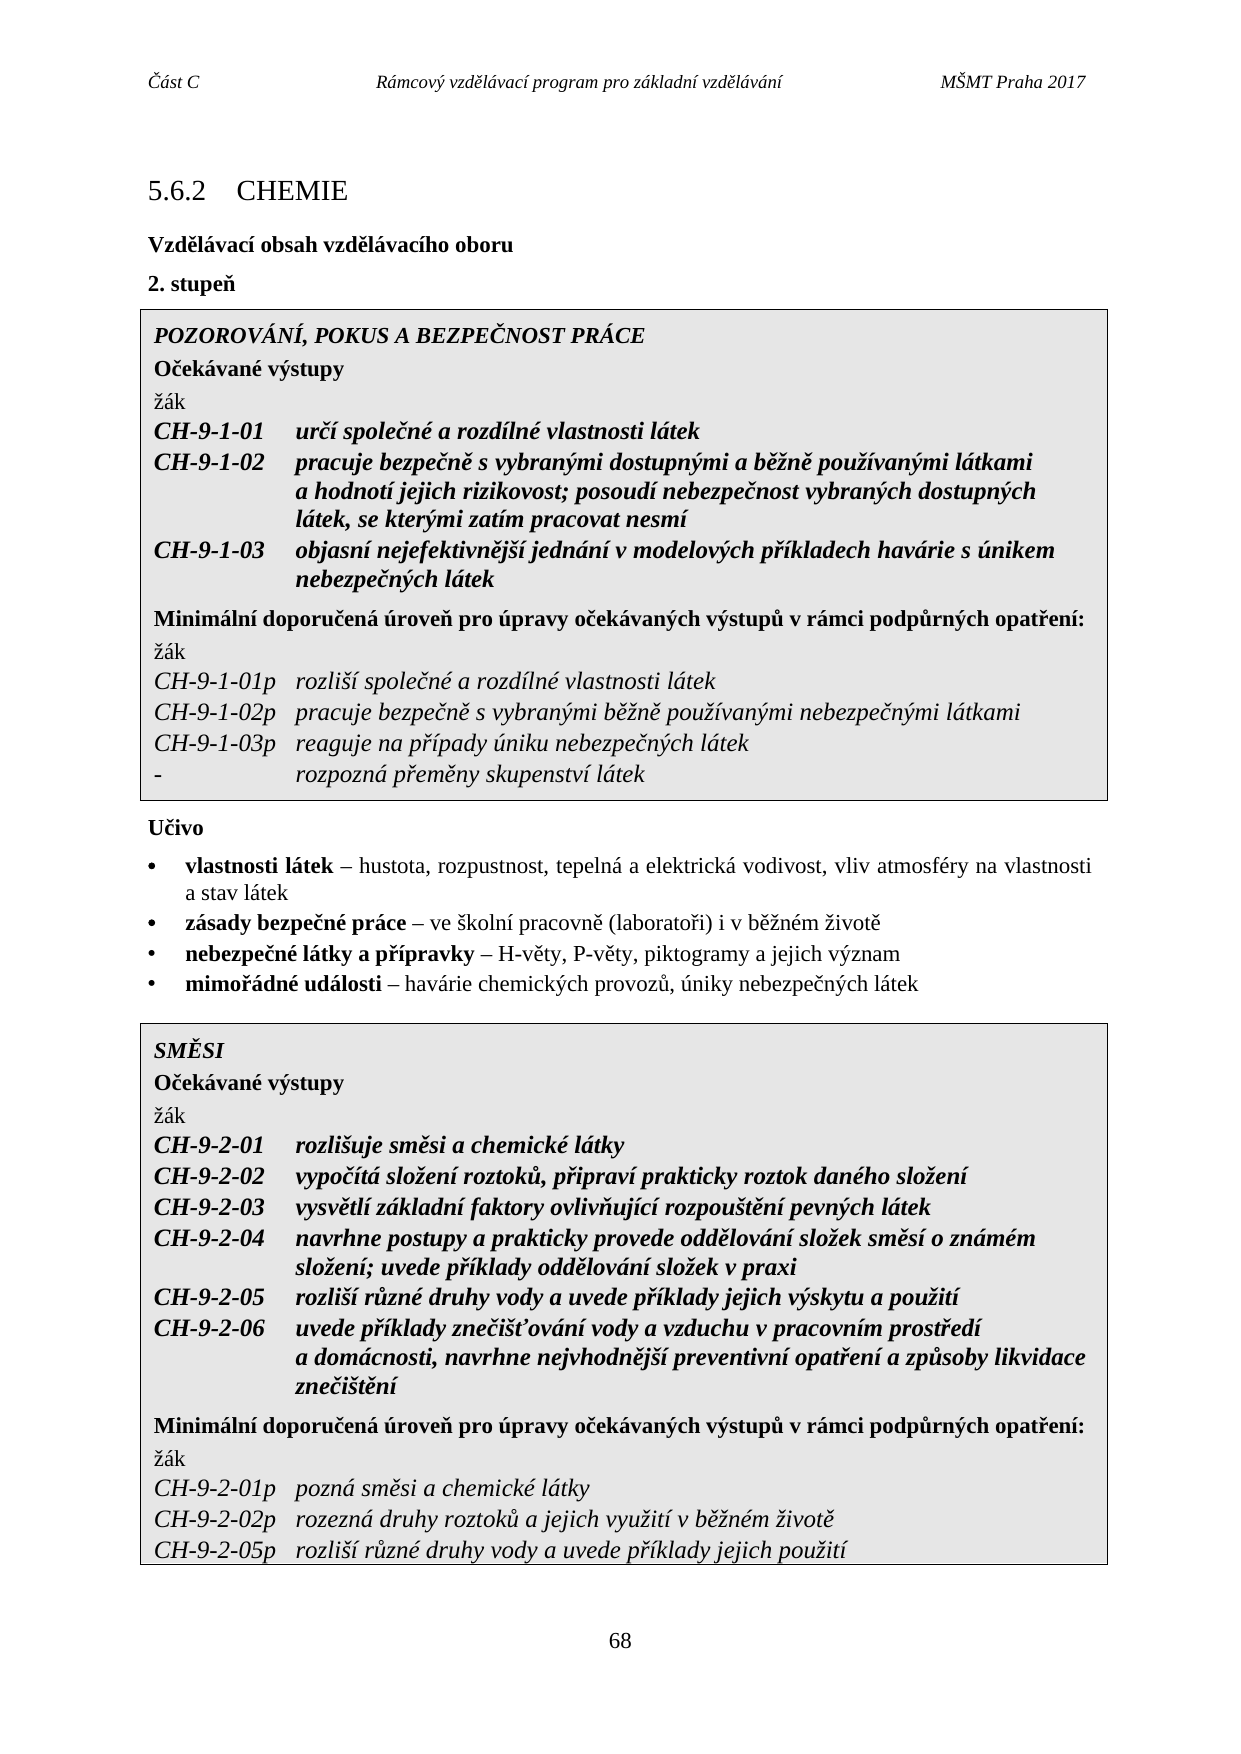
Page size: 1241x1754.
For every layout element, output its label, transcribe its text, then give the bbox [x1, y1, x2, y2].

text 2. stupeň [148, 270, 1092, 296]
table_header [141, 1024, 1107, 1563]
text vlastnosti látek – hustota, rozpustnost, tepelná a elektrická vodivost, vliv atmosféry na vlastnosti a stav látek [148, 852, 1092, 905]
text zásady bezpečné práce – ve školní pracovně (laboratoři) i v běžném životě [148, 909, 1092, 936]
text nebezpečné látky a přípravky – H-věty, P-věty, piktogramy a jejich význam [148, 940, 1092, 966]
subtitle CHEMIE [148, 173, 1092, 206]
text Učivo [148, 814, 1092, 840]
text mimořádné události – havárie chemických provozů, úniky nebezpečných látek [148, 970, 1092, 997]
table_header POZOROVÁNÍ, POKUS A BEZPEČNOST PRÁCE Očekávané výstupy žák CH-9-1-01 určí společné a rozdílné vlastnosti látek CH-9-1-02 pracuje bezpečně s vybranými dostupnými a běžně používanými látkami a hodnotí jejich rizikovost; posoudí nebezpečnost vybraných dostupných látek, se kterými zatím pracovat nesmí CH-9-1-03 objasní nejefektivnější jednání v modelových příkladech havárie s únikem nebezpečných látek Minimální doporučená úroveň pro úpravy očekávaných výstupů v rámci podpůrných opatření: žák CH-9-1-01p rozliší společné a rozdílné vlastnosti látek CH-9-1-02p pracuje bezpečně s vybranými běžně používanými nebezpečnými látkami CH-9-1-03p reaguje na případy úniku nebezpečných látek - rozpozná přeměny skupenství látek [141, 310, 1107, 800]
text Vzdělávací obsah vzdělávacího oboru [148, 231, 1092, 258]
